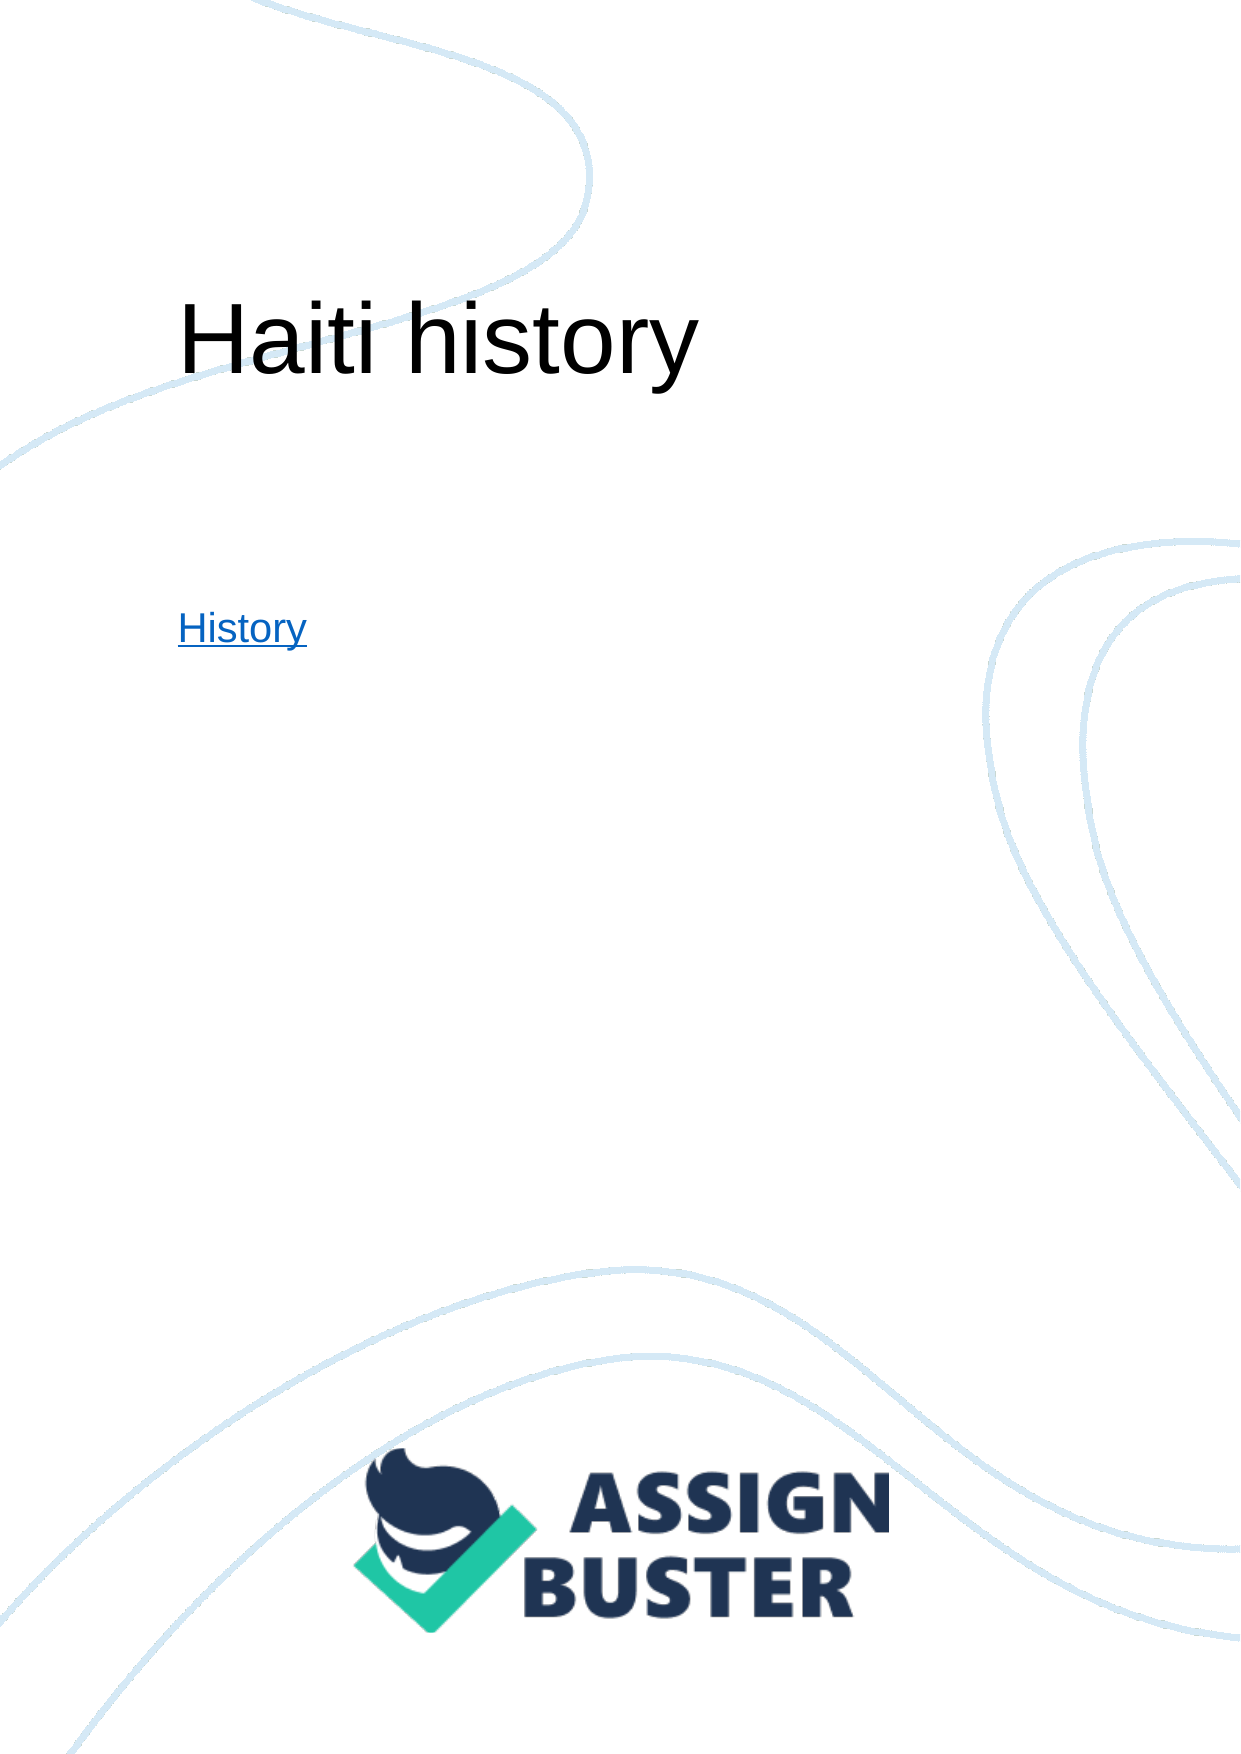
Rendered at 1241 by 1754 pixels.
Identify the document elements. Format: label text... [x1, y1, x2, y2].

picture [0, 0, 1241, 1754]
text History [177, 604, 1152, 652]
subtitle Haiti history [177, 279, 1152, 394]
